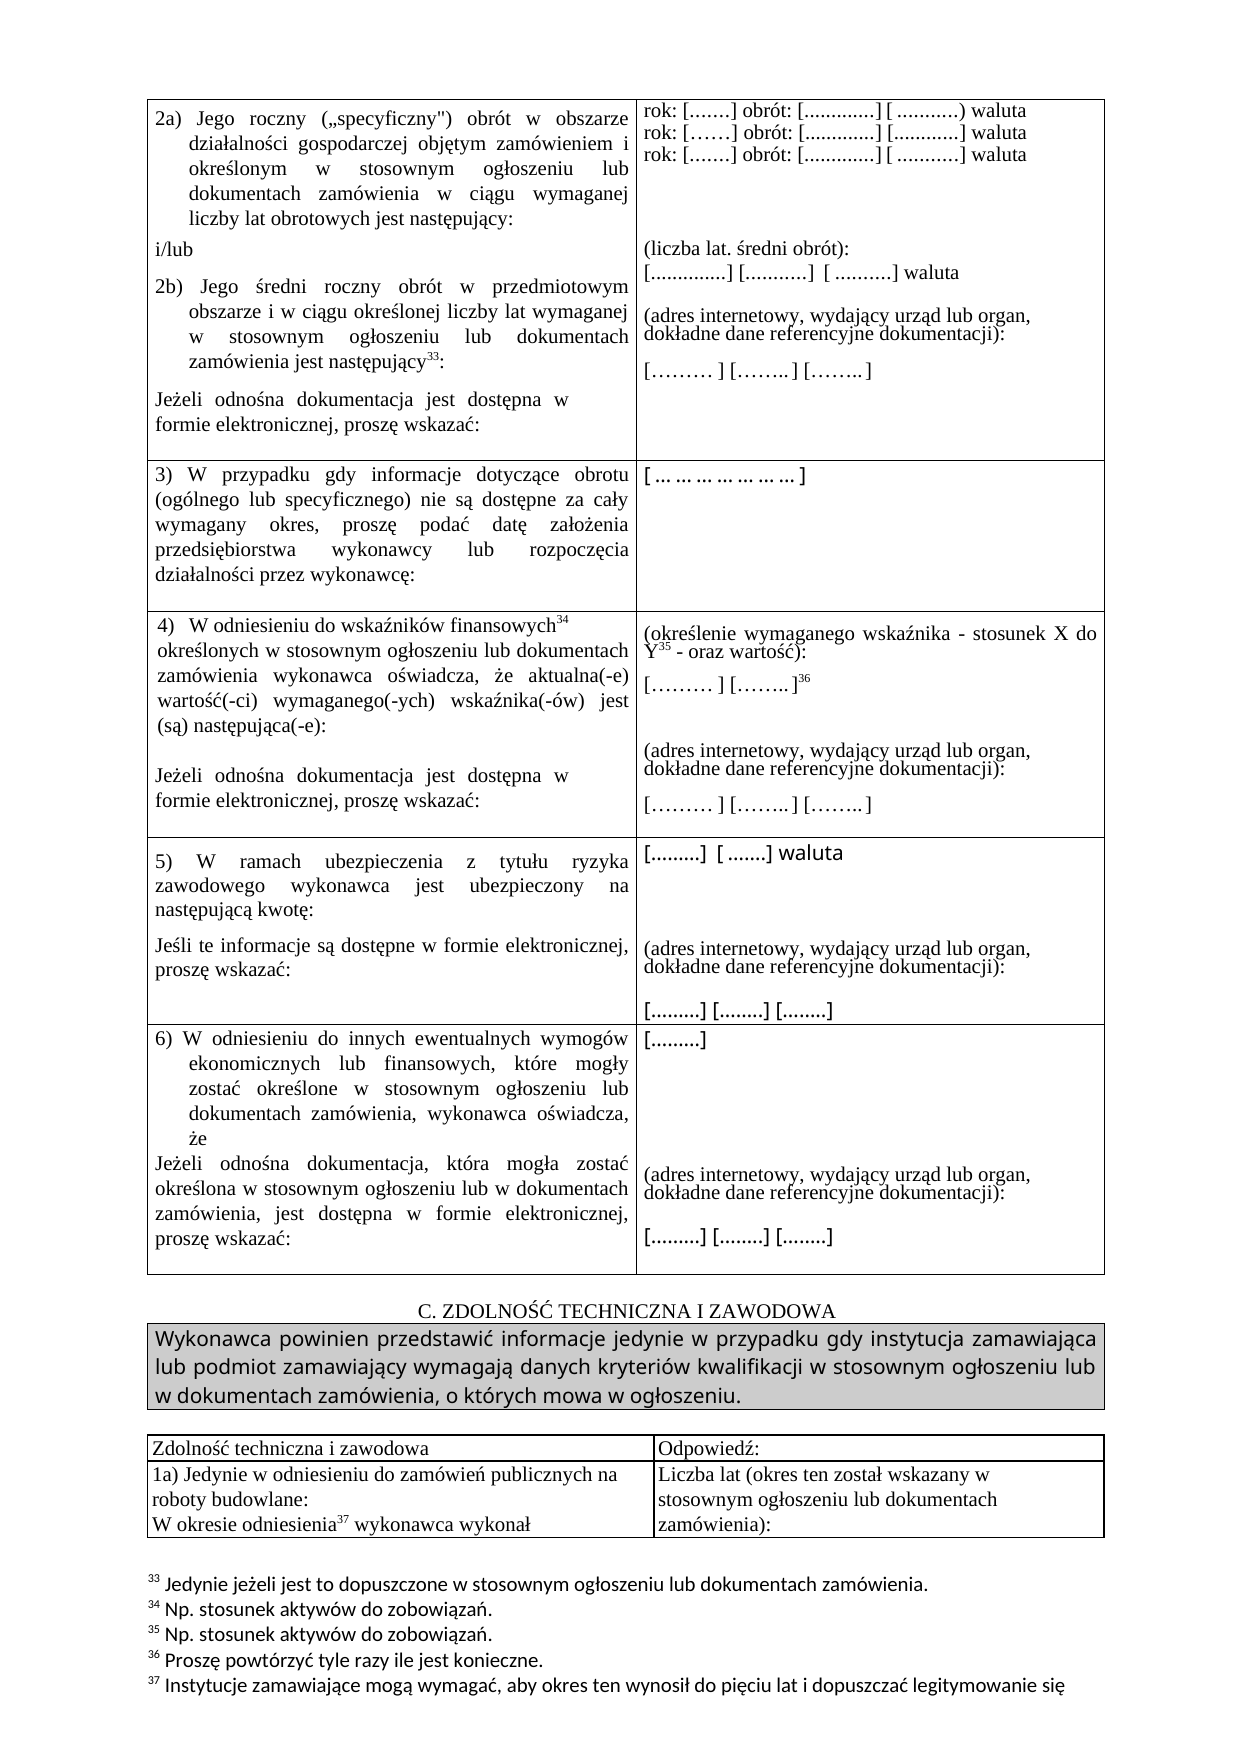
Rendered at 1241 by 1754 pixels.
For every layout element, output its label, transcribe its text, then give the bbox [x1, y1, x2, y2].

table_cell 6) W odniesieniu do innych ewentualnych wymogów ekonomicznych lub finansowych, które mogły zostać określone w stosownym ogłoszeniu lub dokumentach zamówienia, wykonawca oświadcza, że Jeżeli odnośna dokumentacja, która mogła zostać określona w stosownym ogłoszeniu lub w dokumentach zamówienia, jest dostępna w formie elektronicznej, proszę wskazać: [148, 1025, 636, 1274]
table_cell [148, 1462, 653, 1536]
table_cell 5) W ramach ubezpieczenia z tytułu ryzyka zawodowego wykonawca jest ubezpieczony na następującą kwotę: Jeśli te informacje są dostępne w formie elektronicznej, proszę wskazać: [148, 838, 636, 1023]
table_cell (określenie wymaganego wskaźnika - stosunek X do Y - oraz wartość): [……… ] […….. ] (adres internetowy, wydający urząd lub organ, dokładne dane referencyjne dokumentacji): [……… ] […….. ] […….. ] [637, 612, 1104, 837]
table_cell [655, 1462, 1103, 1536]
text C. ZDOLNOŚĆ TECHNICZNA I ZAWODOWA [148, 1299, 1106, 1323]
table_header Odpowiedź: [655, 1436, 1103, 1460]
table_cell [………] (adres internetowy, wydający urząd lub organ, dokładne dane referencyjne dokumentacji): [………] [……..] [……..] [637, 1025, 1104, 1274]
table_header Wykonawca powinien przedstawić informacje jedynie w przypadku gdy instytucja zamawiająca lub podmiot zamawiający wymagają danych kryteriów kwalifikacji w stosownym ogłoszeniu lub w dokumentach zamówienia, o których mowa w ogłoszeniu. [148, 1324, 1104, 1409]
table_cell […………………] [637, 461, 1104, 611]
table_cell 3) W przypadku gdy informacje dotyczące obrotu (ogólnego lub specyficznego) nie są dostępne za cały wymagany okres, proszę podać datę założenia przedsiębiorstwa wykonawcy lub rozpoczęcia działalności przez wykonawcę: [148, 461, 636, 611]
table_header 2a) Jego roczny („specyficzny") obrót w obszarze działalności gospodarczej objętym zamówieniem i określonym w stosownym ogłoszeniu lub dokumentach zamówienia w ciągu wymaganej liczby lat obrotowych jest następujący: i/lub 2b) Jego średni roczny obrót w przedmiotowym obszarze i w ciągu określonej liczby lat wymaganej w stosownym ogłoszeniu lub dokumentach zamówienia jest następujący: Jeżeli odnośna dokumentacja jest dostępna w formie elektronicznej, proszę wskazać: [148, 100, 636, 459]
table_header Zdolność techniczna i zawodowa [148, 1436, 653, 1460]
table_header rok: [ ] obrót: [ ][ ) waluta rok: [……] obrót: [ ] [ ] waluta rok: [ ] obrót: [ ][ ] waluta (liczba lat. średni obrót): [ ] [ ] [ ] waluta (adres internetowy, wydający urząd lub organ, dokładne dane referencyjne dokumentacji): [……… ] […….. ] […….. ] [637, 100, 1104, 459]
table_cell [………] […….] waluta (adres internetowy, wydający urząd lub organ, dokładne dane referencyjne dokumentacji): [………] [……..] [……..] [637, 838, 1104, 1023]
table_cell W odniesieniu do wskaźników finansowych określonych w stosownym ogłoszeniu lub dokumentach zamówienia wykonawca oświadcza, że aktualna(-e) wartość(-ci) wymaganego(-ych) wskaźnika(-ów) jest (są) następująca(-e): Jeżeli odnośna dokumentacja jest dostępna w formie elektronicznej, proszę wskazać: [148, 612, 636, 837]
